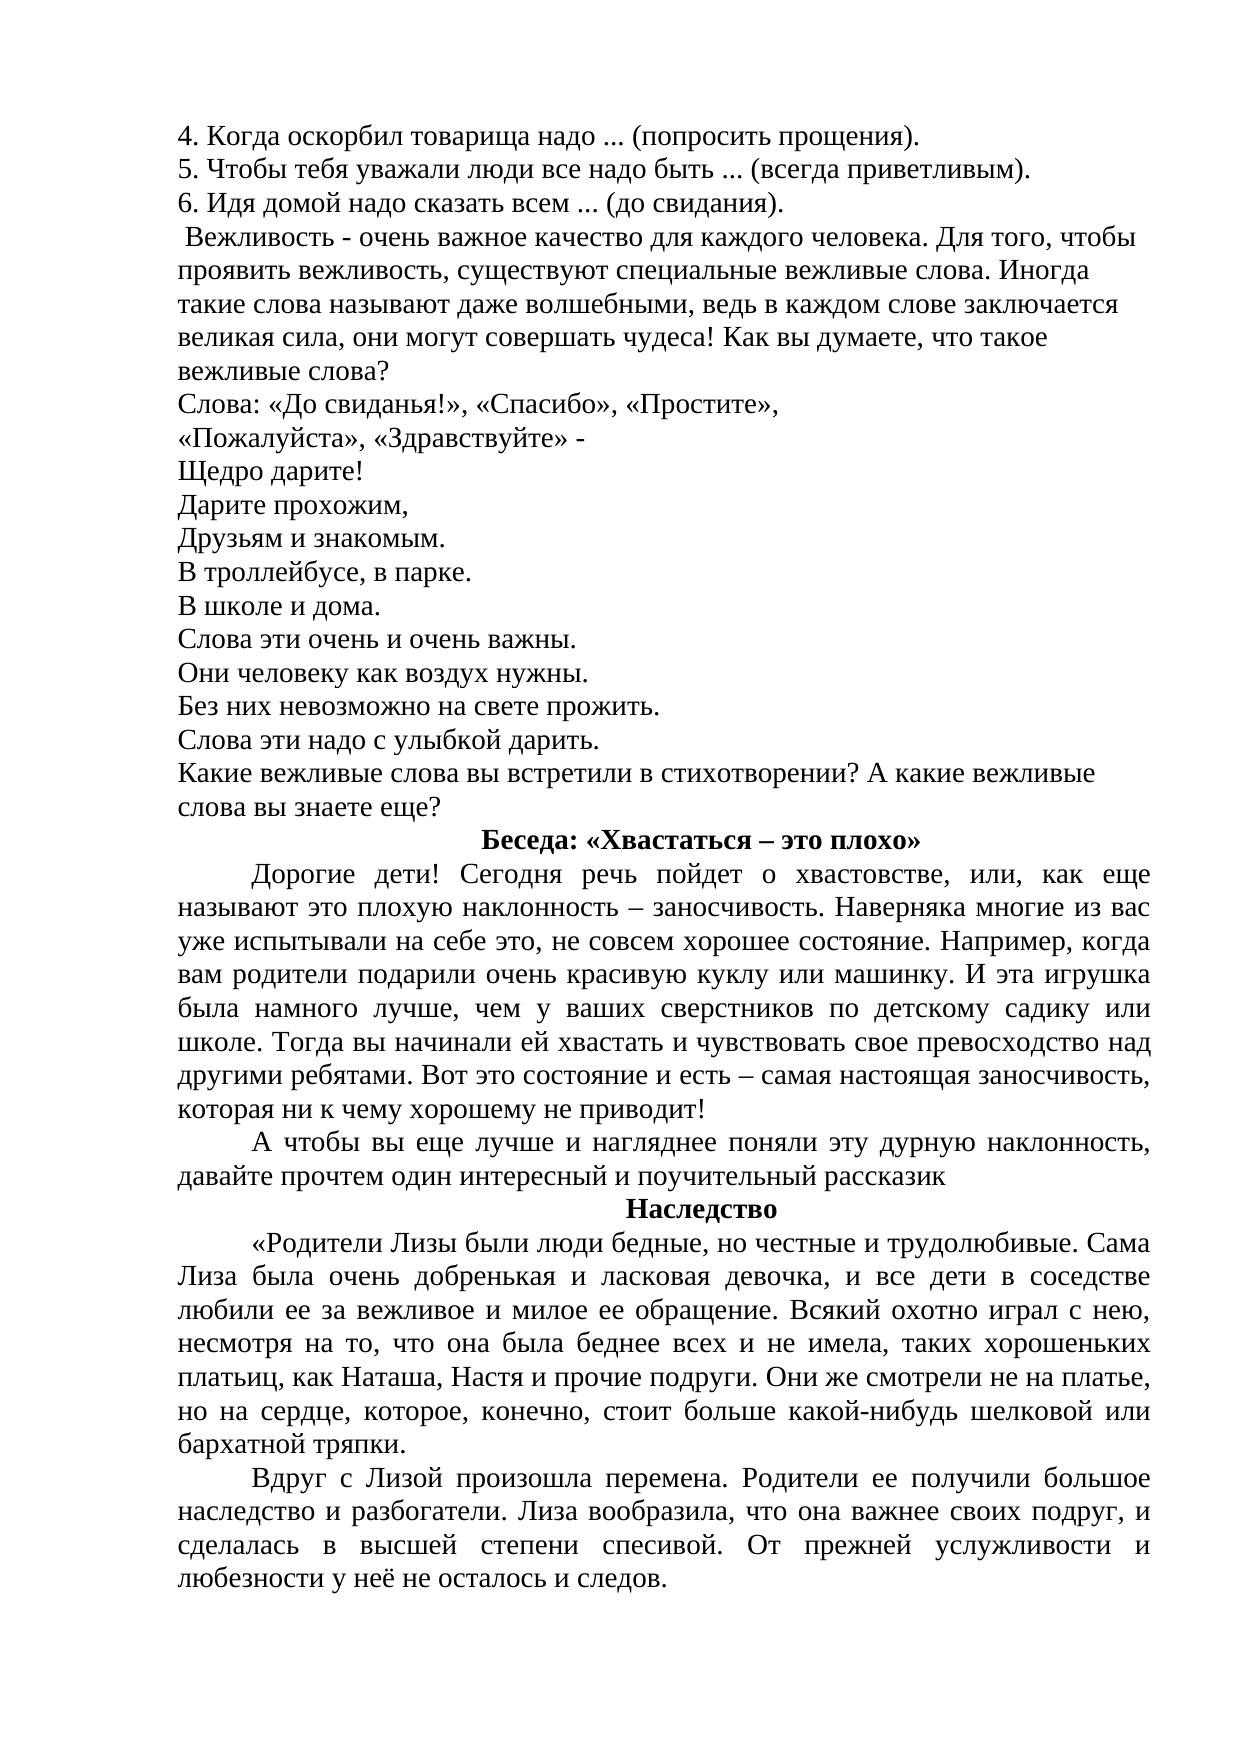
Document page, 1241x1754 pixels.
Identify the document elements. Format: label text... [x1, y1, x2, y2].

text 5. Чтобы тебя уважали люди все надо быть ... (всегда приветливым). [177, 152, 1152, 185]
text В школе и дома. Слова эти очень и очень важны. Они человеку как воздух нужны. Без них невозможно на свете прожить. Слова эти надо с улыбкой дарить. [381, 588, 1152, 755]
text Какие вежливые слова вы встретили в стихотворении? А какие вежливые слова вы знаете еще? [441, 755, 1152, 822]
text «Родители Лизы были люди бедные, но честные и трудолюбивые. Сама Лиза была очень добренькая и ласковая девочка, и все дети в соседстве любили ее за вежливое и милое ее обращение. Всякий охотно играл с нею, несмотря на то, что она была беднее всех и не имела, таких хорошеньких платьиц, как Наташа, Настя и прочие подруги. Они же смотрели не на платье, но на сердце, которое, конечно, стоит больше какой-нибудь шелковой или бархатной тряпки. [177, 1225, 1152, 1460]
text Дорогие дети! Сегодня речь пойдет о хвастовстве, или, как еще называют это плохую наклонность – заносчивость. Наверняка многие из вас уже испытывали на себе это, не совсем хорошее состояние. Например, когда вам родители подарили очень красивую куклу или машинку. И эта игрушка была намного лучше, чем у ваших сверстников по детскому садику или школе. Тогда вы начинали ей хвастать и чувствовать свое превосходство над другими ребятами. Вот это состояние и есть – самая настоящая заносчивость, которая ни к чему хорошему не приводит! [177, 856, 1152, 1124]
text Слова: «До свиданья!», «Спасибо», «Простите», «Пожалуйста», «Здравствуйте» - Щедро дарите! Дарите прохожим, Друзьям и знакомым. В троллейбусе, в парке. [177, 386, 1152, 588]
text 6. Идя домой надо сказать всем ... (до свидания). [177, 185, 1152, 219]
text 4. Когда оскорбил товарища надо ... (попросить прощения). [177, 118, 1152, 152]
text Беседа: «Хвастаться – это плохо» [177, 822, 1152, 856]
text А чтобы вы еще лучше и нагляднее поняли эту дурную наклонность, давайте прочтем один интересный и поучительный рассказик 🙂 [177, 1124, 1152, 1191]
text Вежливость - очень важное качество для каждого человека. Для того, чтобы проявить вежливость, существуют специальные вежливые слова. Иногда такие слова называют даже волшебными, ведь в каждом слове заключается великая сила, они могут совершать чудеса! Как вы думаете, что такое вежливые слова? [389, 219, 1152, 386]
text Наследство [177, 1191, 1152, 1225]
text Вдруг с Лизой произошла перемена. Родители ее получили большое наследство и разбогатели. Лиза вообразила, что она важнее своих подруг, и сделалась в высшей степени спесивой. От прежней услужливости и любезности у неё не осталось и следов. [177, 1460, 1152, 1594]
